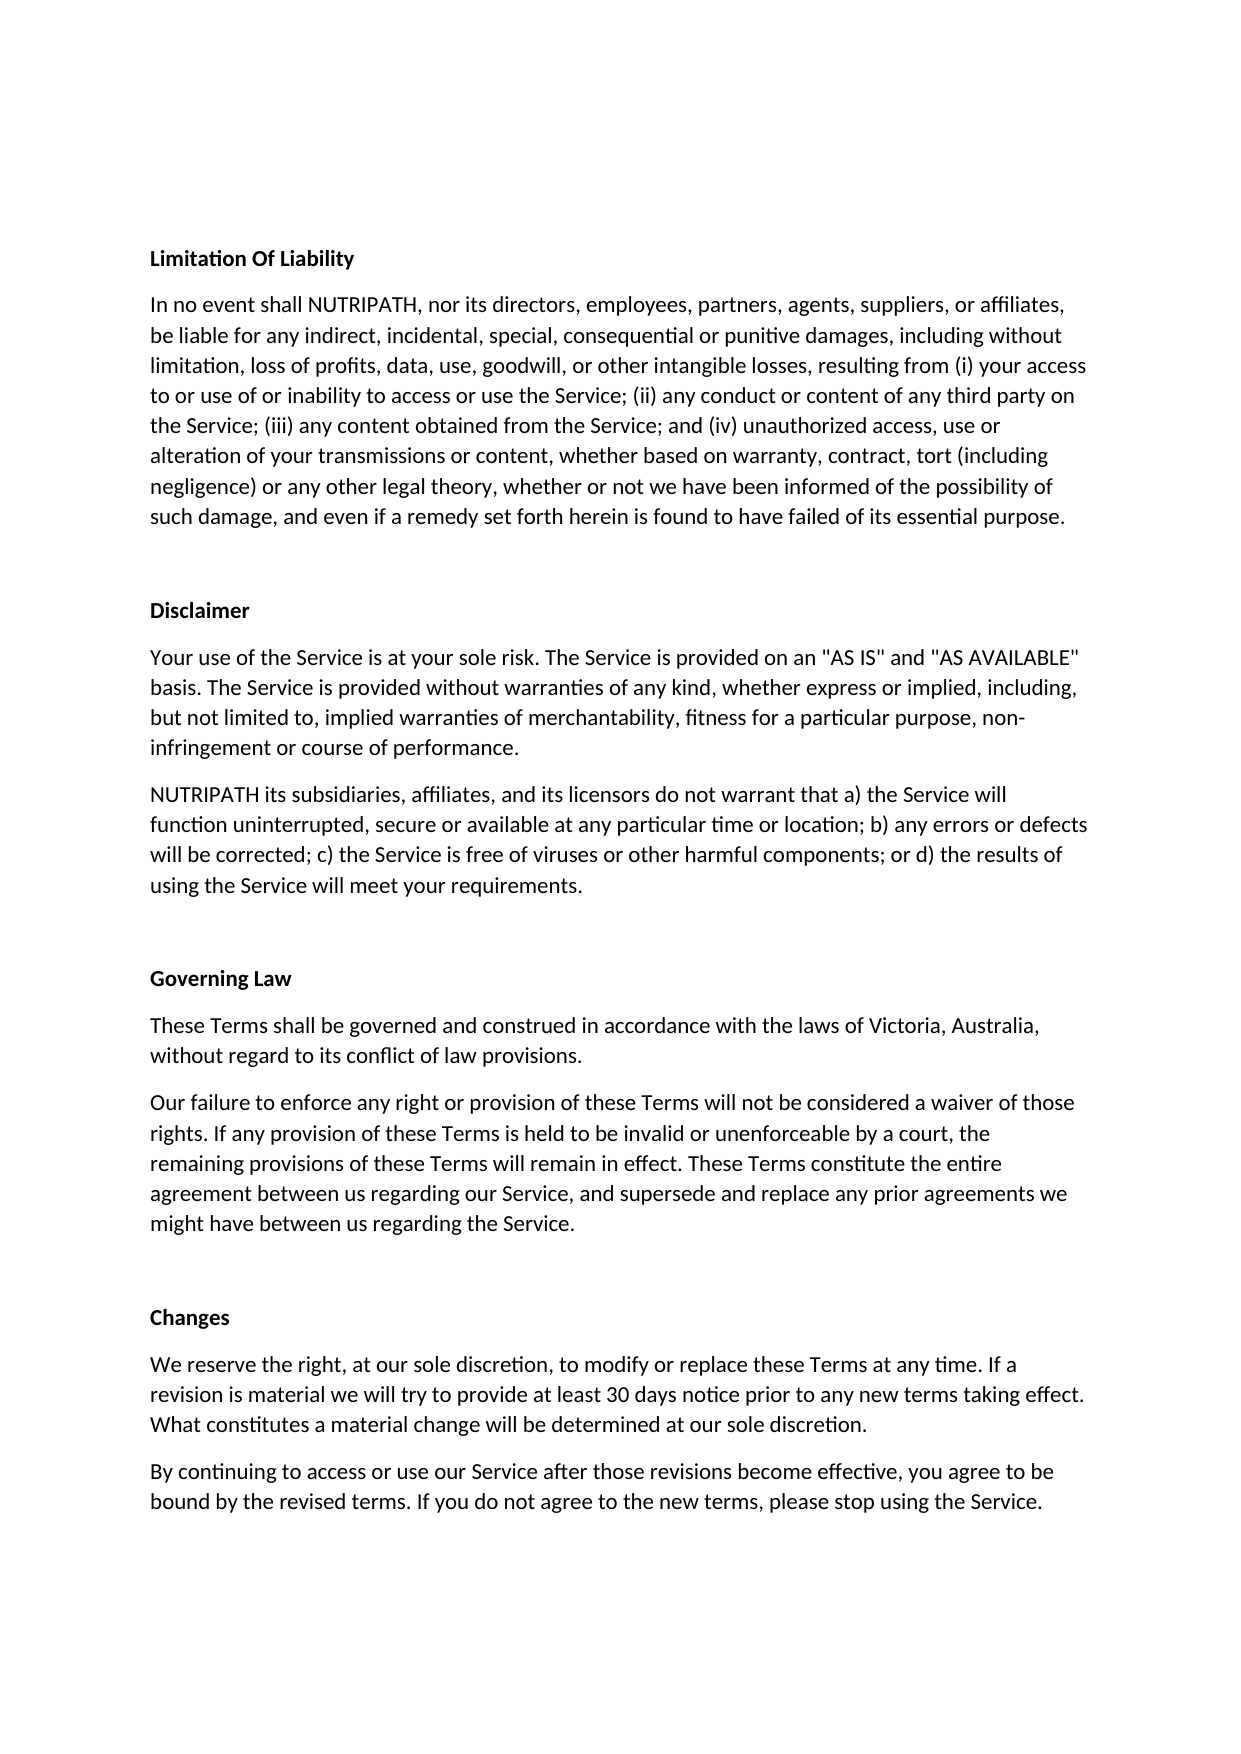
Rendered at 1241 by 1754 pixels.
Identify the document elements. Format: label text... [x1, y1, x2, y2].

text Limitation Of Liability [150, 244, 1090, 272]
text We reserve the right, at our sole discretion, to modify or replace these Terms at any time. If a revision is material we will try to provide at least 30 days notice prior to any new terms taking effect. What constitutes a material change will be determined at our sole discretion. [150, 1350, 1090, 1438]
text These Terms shall be governed and construed in accordance with the laws of Victoria, Australia, without regard to its conflict of law provisions. [150, 1011, 1090, 1070]
text Our failure to enforce any right or provision of these Terms will not be considered a waiver of those rights. If any provision of these Terms is held to be invalid or unenforceable by a court, the remaining provisions of these Terms will remain in effect. These Terms constitute the entire agreement between us regarding our Service, and supersede and replace any prior agreements we might have between us regarding the Service. [150, 1088, 1090, 1237]
text Governing Law [150, 964, 1090, 993]
text Changes [150, 1303, 1090, 1331]
text NUTRIPATH its subsidiaries, affiliates, and its licensors do not warrant that a) the Service will function uninterrupted, secure or available at any particular time or location; b) any errors or defects will be corrected; c) the Service is free of viruses or other harmful components; or d) the results of using the Service will meet your requirements. [150, 780, 1090, 899]
text By continuing to access or use our Service after those revisions become effective, you agree to be bound by the revised terms. If you do not agree to the new terms, please stop using the Service. [150, 1457, 1090, 1516]
text In no event shall NUTRIPATH, nor its directors, employees, partners, agents, suppliers, or affiliates, be liable for any indirect, incidental, special, consequential or punitive damages, including without limitation, loss of profits, data, use, goodwill, or other intangible losses, resulting from (i) your access to or use of or inability to access or use the Service; (ii) any conduct or content of any third party on the Service; (iii) any content obtained from the Service; and (iv) unauthorized access, use or alteration of your transmissions or content, whether based on warranty, contract, tort (including negligence) or any other legal theory, whether or not we have been informed of the possibility of such damage, and even if a remedy set forth herein is found to have failed of its essential purpose. [150, 291, 1090, 530]
text Your use of the Service is at your sole risk. The Service is provided on an "AS IS" and "AS AVAILABLE" basis. The Service is provided without warranties of any kind, whether express or implied, including, but not limited to, implied warranties of merchantability, fitness for a particular purpose, non-infringement or course of performance. [150, 643, 1090, 761]
text Disclaimer [150, 596, 1090, 624]
